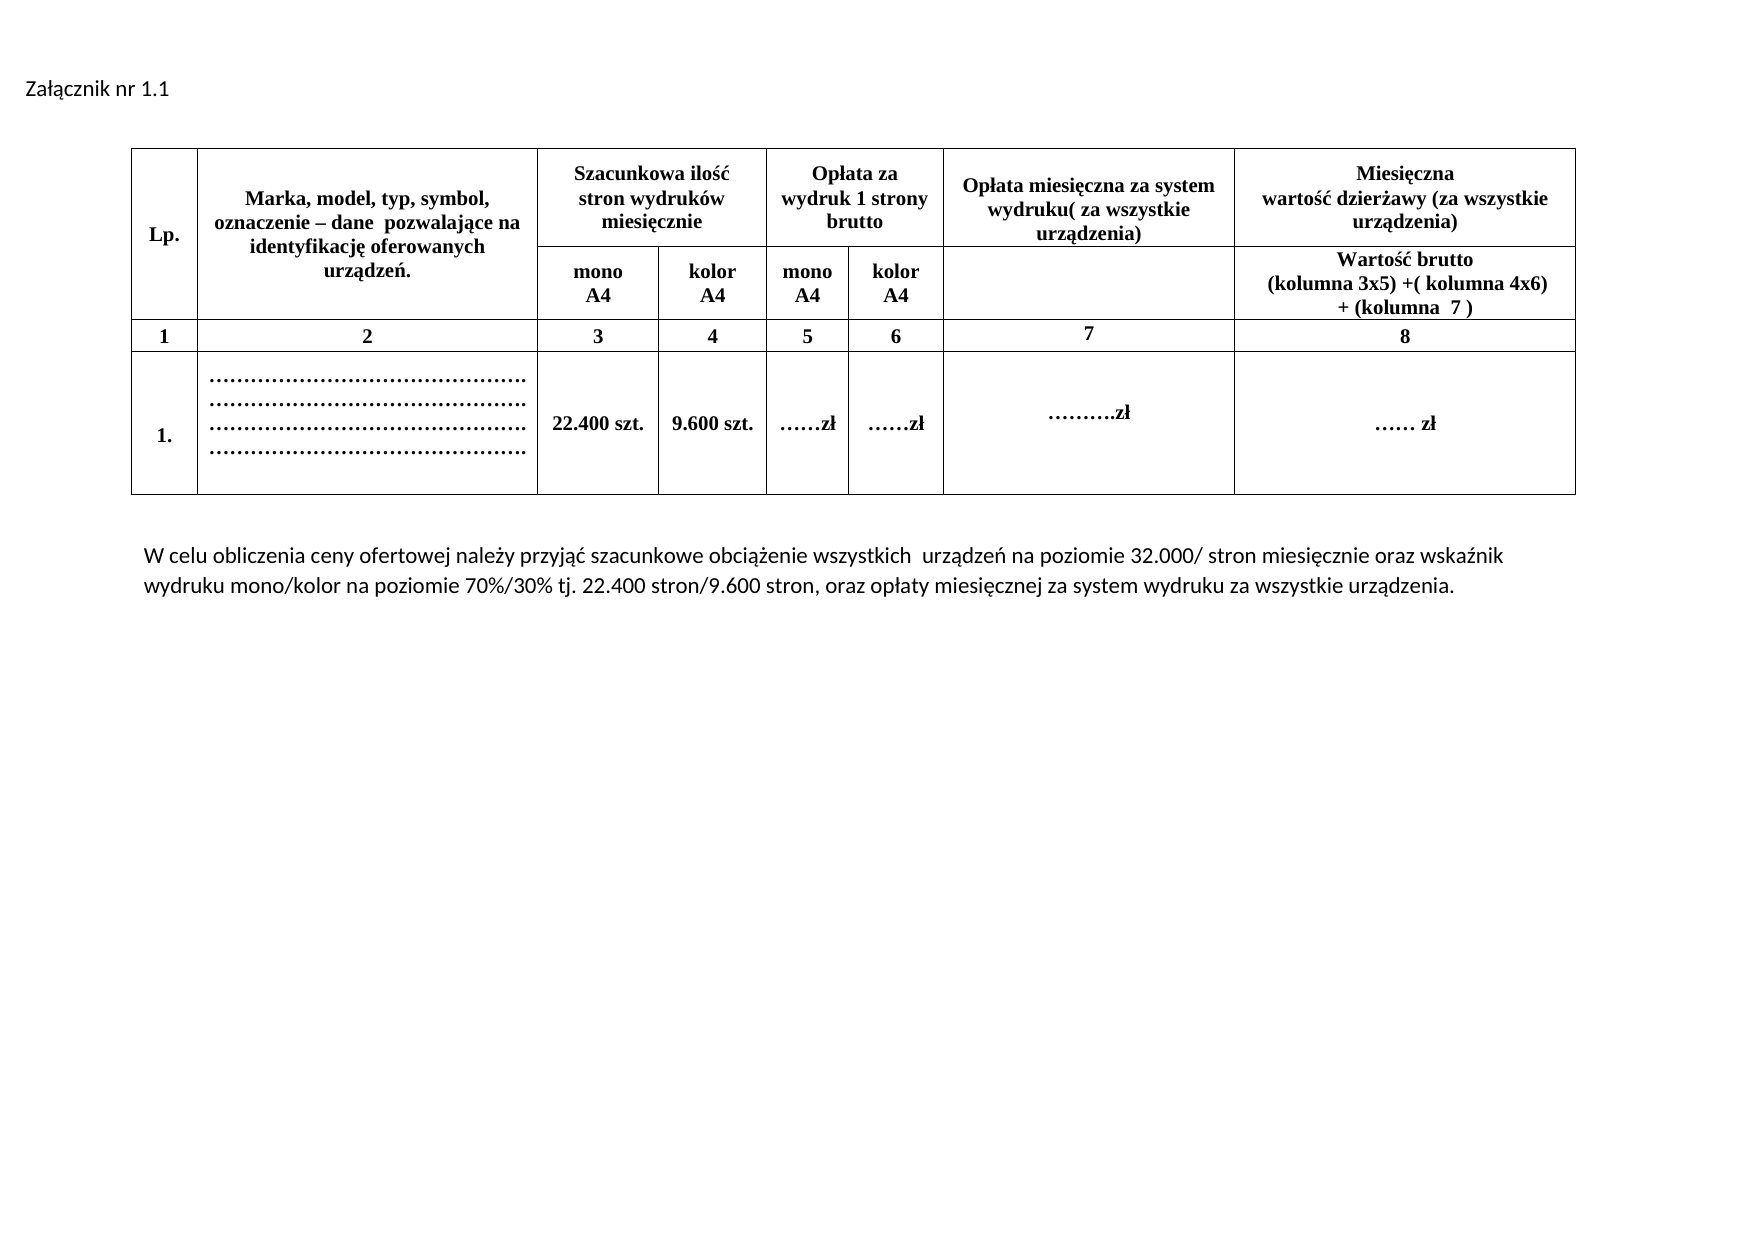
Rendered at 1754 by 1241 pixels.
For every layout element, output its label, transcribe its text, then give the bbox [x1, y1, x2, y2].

table_cell 2 [198, 320, 537, 351]
table_cell 3 [538, 320, 658, 351]
text W celu obliczenia ceny ofertowej należy przyjąć szacunkowe obciążenie wszystkich urządzeń na poziomie 32.000/ stron miesięcznie oraz wskaźnik wydruku mono/kolor na poziomie 70%/30% tj. 22.400 stron/9.600 stron, oraz opłaty miesięcznej za system wydruku za wszystkie urządzenia. [143, 541, 1532, 600]
table_cell 1. [132, 352, 197, 493]
table_header Lp. [132, 149, 197, 319]
table_cell 6 [849, 320, 943, 351]
table_header Opłata za wydruk 1 strony brutto [767, 149, 943, 246]
table_cell 7 [944, 320, 1234, 351]
table_cell 5 [767, 320, 848, 351]
table_cell ………………………………………. ………………………………………. ………………………………………. ………………………………………. [198, 352, 537, 493]
table_cell …… zł [1235, 352, 1575, 493]
table_cell 22.400 szt. [538, 352, 658, 493]
table_cell 9.600 szt. [659, 352, 766, 493]
table_cell kolor A4 [659, 247, 766, 319]
table_cell mono A4 [767, 247, 848, 319]
table_cell kolor A4 [849, 247, 943, 319]
table_cell 1 [132, 320, 197, 351]
table_cell 4 [659, 320, 766, 351]
table_header Opłata miesięczna za system wydruku( za wszystkie urządzenia) [944, 149, 1234, 246]
table_header Miesięczna wartość dzierżawy (za wszystkie urządzenia) [1235, 149, 1575, 246]
table_cell ……….zł [944, 352, 1234, 493]
table_cell ……zł [767, 352, 848, 493]
table_cell ……zł [849, 352, 943, 493]
table_cell Wartość brutto (kolumna 3x5) +( kolumna 4x6) + (kolumna 7 ) [1235, 247, 1575, 319]
table_header Szacunkowa ilość stron wydruków miesięcznie [538, 149, 766, 246]
table_cell [944, 247, 1234, 319]
table_cell mono A4 [538, 247, 658, 319]
table_cell 8 [1235, 320, 1575, 351]
table_header Marka, model, typ, symbol, oznaczenie – dane pozwalające na identyfikację oferowanych urządzeń. [198, 149, 537, 319]
